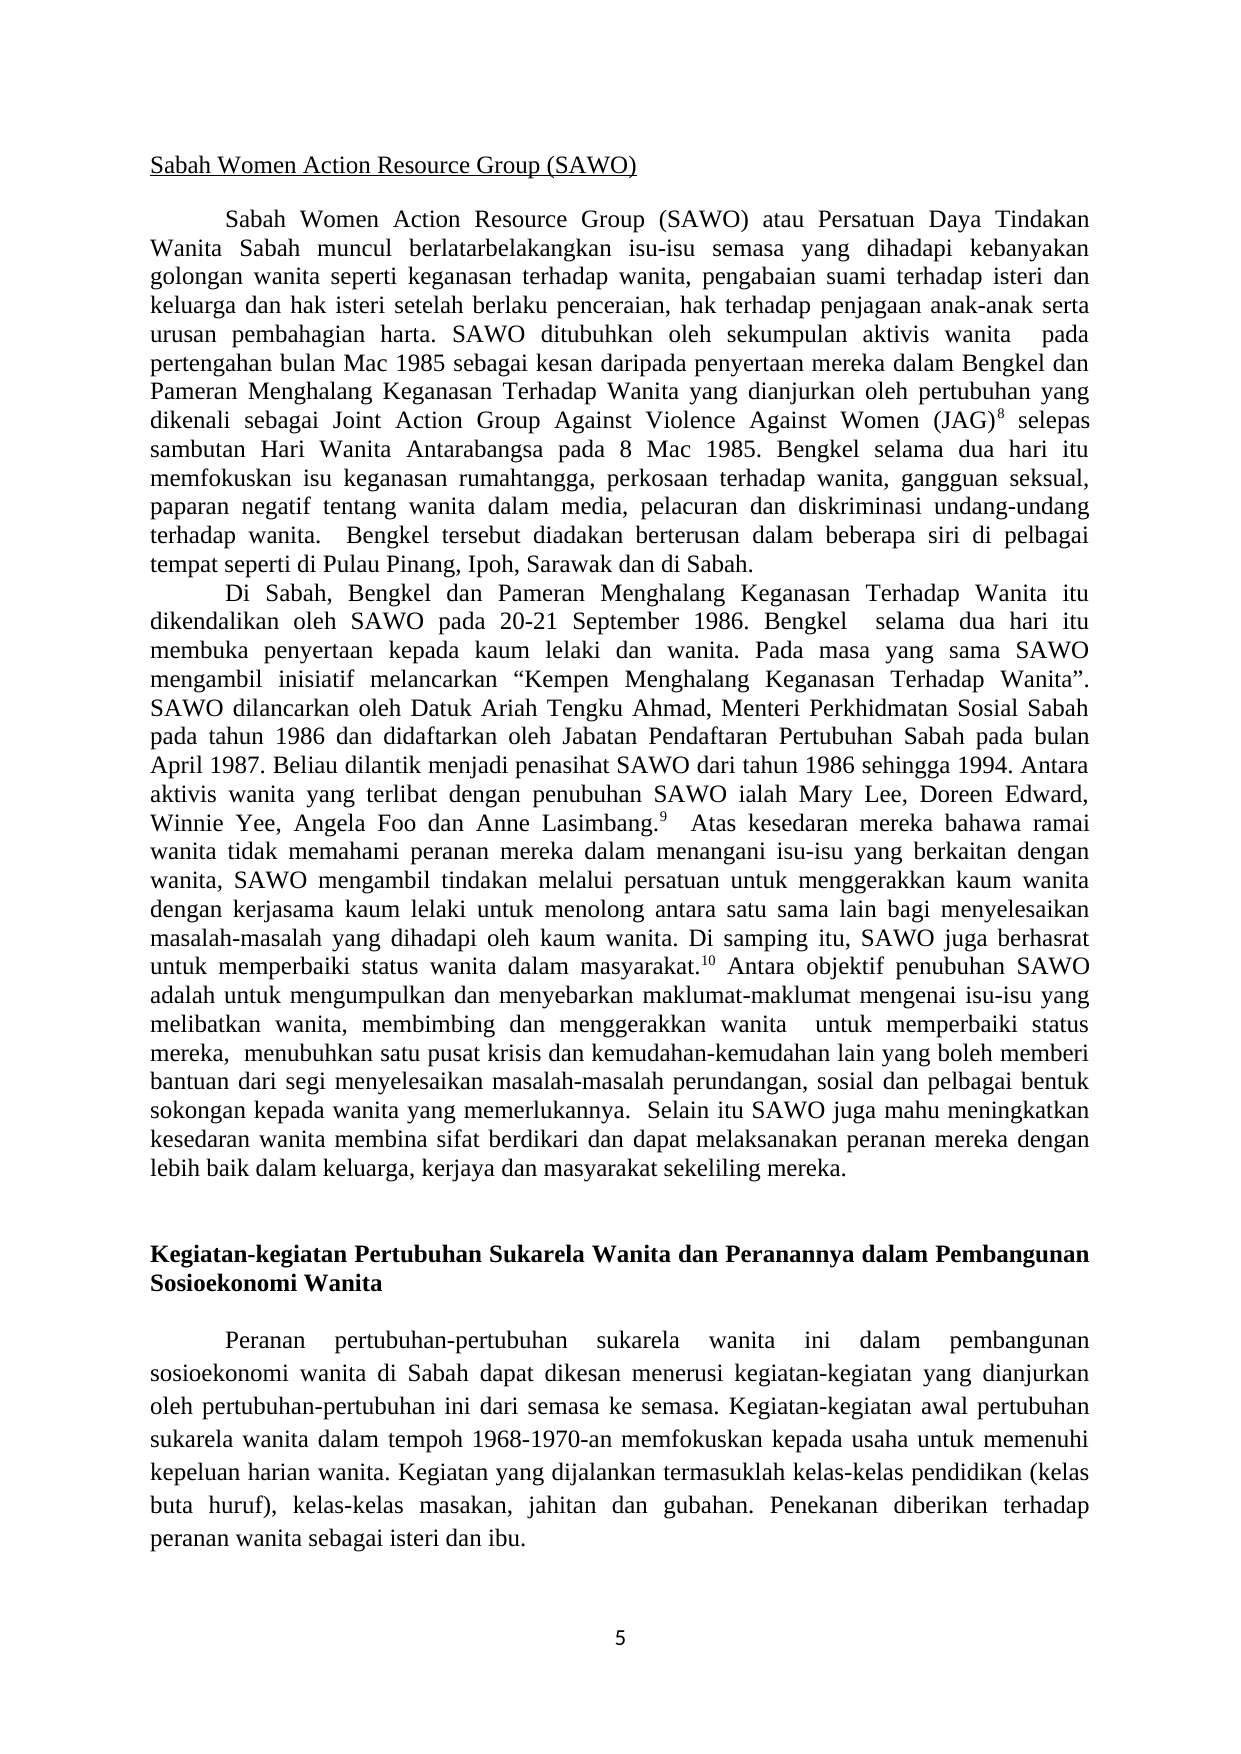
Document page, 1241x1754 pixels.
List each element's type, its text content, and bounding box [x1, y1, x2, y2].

text Peranan pertubuhan-pertubuhan sukarela wanita ini dalam pembangunan sosioekonomi wanita di Sabah dapat dikesan menerusi kegiatan-kegiatan yang dianjurkan oleh pertubuhan-pertubuhan ini dari semasa ke semasa. Kegiatan-kegiatan awal pertubuhan sukarela wanita dalam tempoh 1968-1970-an memfokuskan kepada usaha untuk memenuhi kepeluan harian wanita. Kegiatan yang dijalankan termasuklah kelas-kelas pendidikan (kelas buta huruf), kelas-kelas masakan, jahitan dan gubahan. Penekanan diberikan terhadap peranan wanita sebagai isteri dan ibu. [150, 1325, 1090, 1552]
text Sabah Women Action Resource Group (SAWO) atau Persatuan Daya Tindakan Wanita Sabah muncul berlatarbelakangkan isu-isu semasa yang dihadapi kebanyakan golongan wanita seperti keganasan terhadap wanita, pengabaian suami terhadap isteri dan keluarga dan hak isteri setelah berlaku penceraian, hak terhadap penjagaan anak-anak serta urusan pembahagian harta. SAWO ditubuhkan oleh sekumpulan aktivis wanita pada pertengahan bulan Mac 1985 sebagai kesan daripada penyertaan mereka dalam Bengkel dan Pameran Menghalang Keganasan Terhadap Wanita yang dianjurkan oleh pertubuhan yang dikenali sebagai Joint Action Group Against Violence Against Women (JAG) selepas sambutan Hari Wanita Antarabangsa pada 8 Mac 1985. Bengkel selama dua hari itu memfokuskan isu keganasan rumahtangga, perkosaan terhadap wanita, gangguan seksual, paparan negatif tentang wanita dalam media, pelacuran dan diskriminasi undang-undang terhadap wanita. Bengkel tersebut diadakan berterusan dalam beberapa siri di pelbagai tempat seperti di Pulau Pinang, Ipoh, Sarawak dan di Sabah. [150, 204, 1090, 578]
text Sabah Women Action Resource Group (SAWO) [150, 150, 1090, 179]
text Di Sabah, Bengkel dan Pameran Menghalang Keganasan Terhadap Wanita itu dikendalikan oleh SAWO pada 20-21 September 1986. Bengkel selama dua hari itu membuka penyertaan kepada kaum lelaki dan wanita. Pada masa yang sama SAWO mengambil inisiatif melancarkan “Kempen Menghalang Keganasan Terhadap Wanita”. SAWO dilancarkan oleh Datuk Ariah Tengku Ahmad, Menteri Perkhidmatan Sosial Sabah pada tahun 1986 dan didaftarkan oleh Jabatan Pendaftaran Pertubuhan Sabah pada bulan April 1987. Beliau dilantik menjadi penasihat SAWO dari tahun 1986 sehingga 1994. Antara aktivis wanita yang terlibat dengan penubuhan SAWO ialah Mary Lee, Doreen Edward, Winnie Yee, Angela Foo dan Anne Lasimbang. Atas kesedaran mereka bahawa ramai wanita tidak memahami peranan mereka dalam menangani isu-isu yang berkaitan dengan wanita, SAWO mengambil tindakan melalui persatuan untuk menggerakkan kaum wanita dengan kerjasama kaum lelaki untuk menolong antara satu sama lain bagi menyelesaikan masalah-masalah yang dihadapi oleh kaum wanita. Di samping itu, SAWO juga berhasrat untuk memperbaiki status wanita dalam masyarakat. Antara objektif penubuhan SAWO adalah untuk mengumpulkan dan menyebarkan maklumat-maklumat mengenai isu-isu yang melibatkan wanita, membimbing dan menggerakkan wanita untuk memperbaiki status mereka, menubuhkan satu pusat krisis dan kemudahan-kemudahan lain yang boleh memberi bantuan dari segi menyelesaikan masalah-masalah perundangan, sosial dan pelbagai bentuk sokongan kepada wanita yang memerlukannya. Selain itu SAWO juga mahu meningkatkan kesedaran wanita membina sifat berdikari dan dapat melaksanakan peranan mereka dengan lebih baik dalam keluarga, kerjaya dan masyarakat sekeliling mereka. [150, 578, 1090, 1181]
text Kegiatan-kegiatan Pertubuhan Sukarela Wanita dan Peranannya dalam Pembangunan Sosioekonomi Wanita [150, 1239, 1090, 1296]
